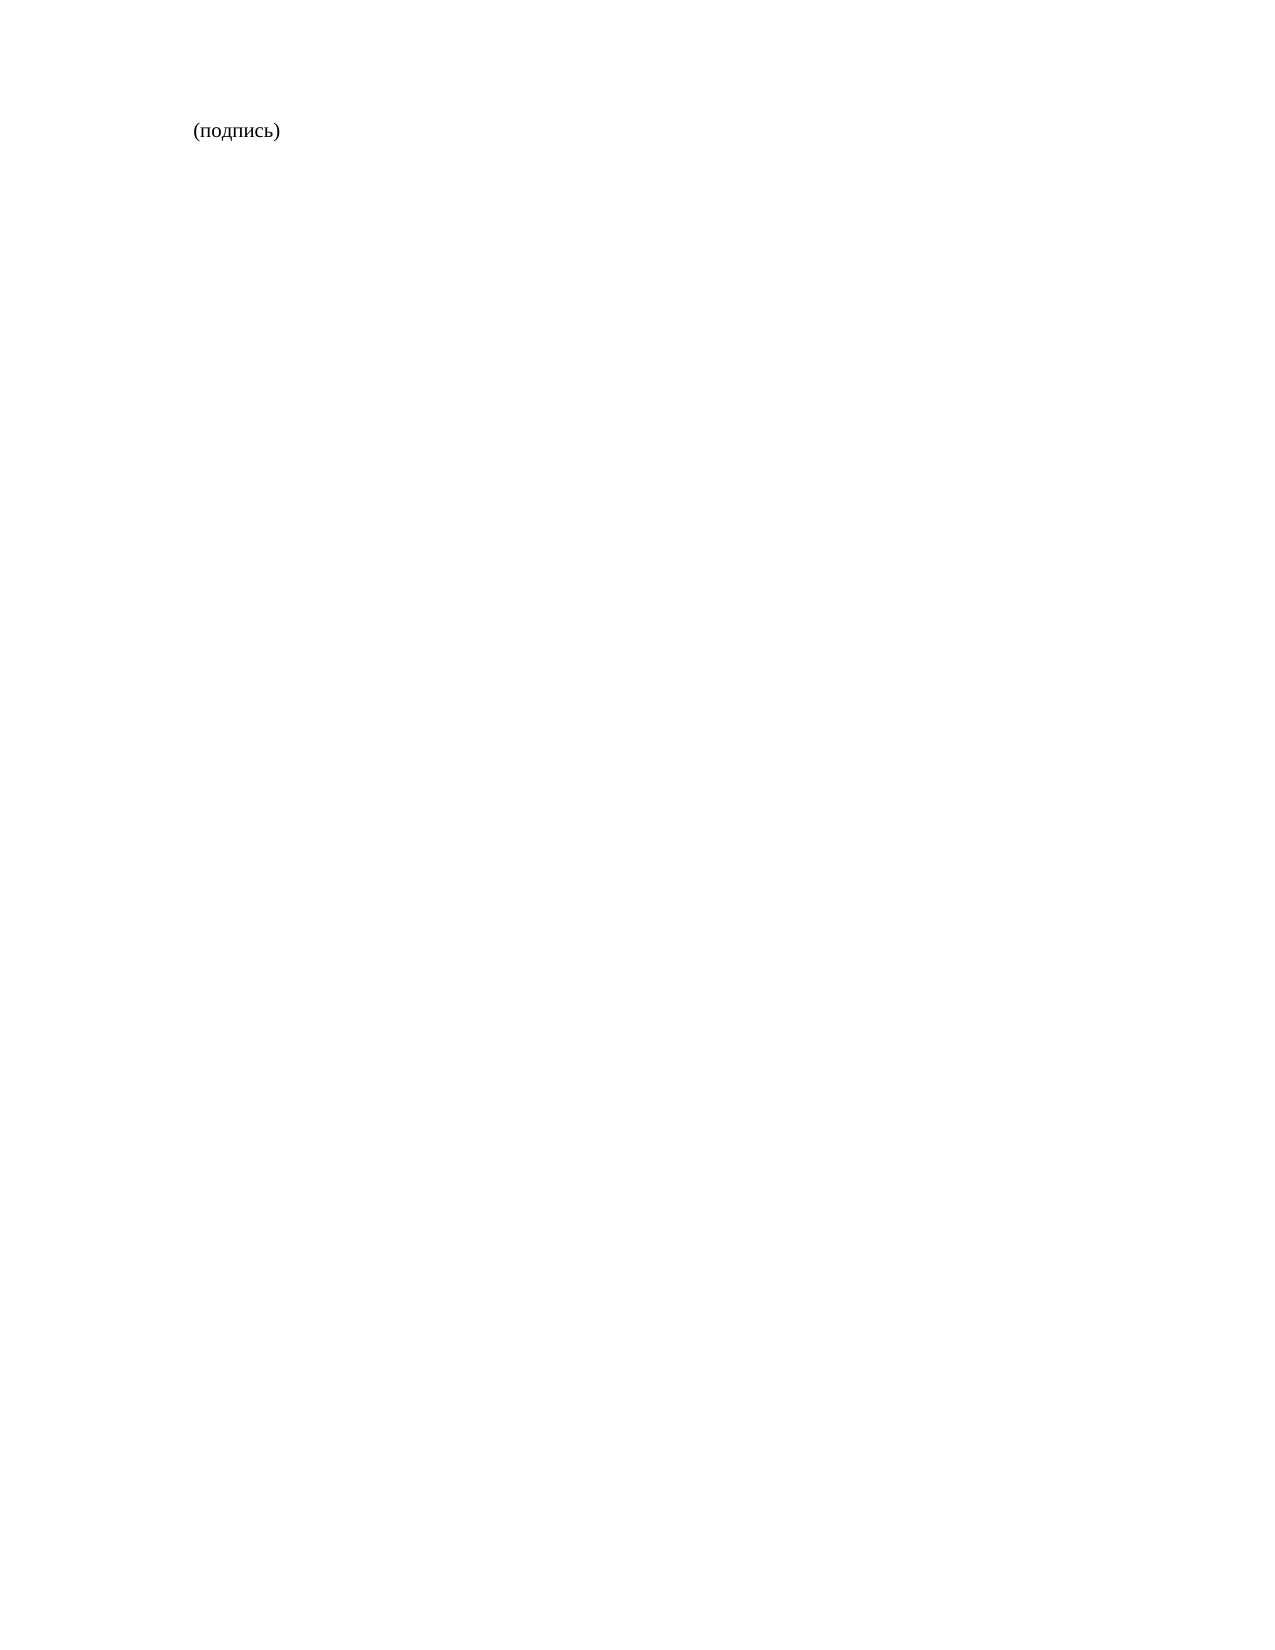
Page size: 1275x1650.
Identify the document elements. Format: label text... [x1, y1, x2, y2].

text (подпись) [193, 118, 1186, 142]
